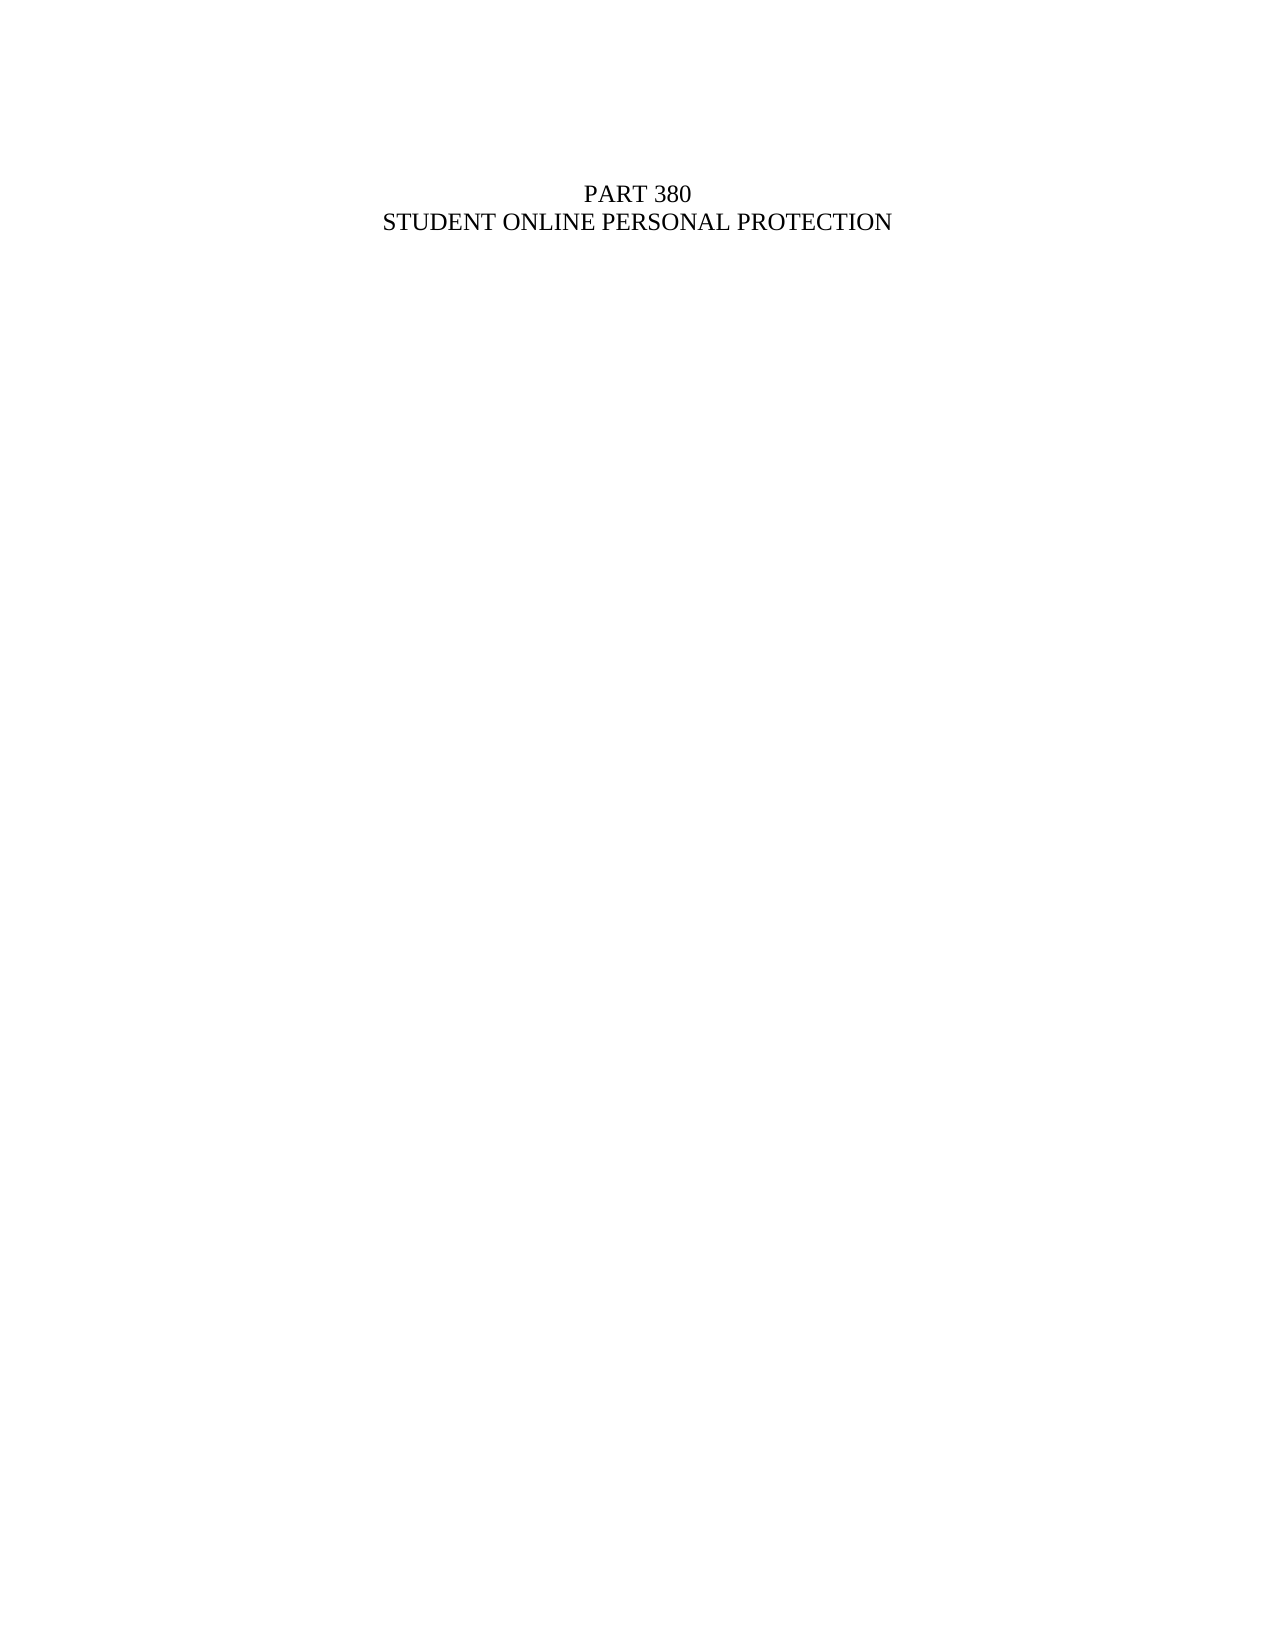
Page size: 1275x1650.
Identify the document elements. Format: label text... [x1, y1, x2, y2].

text PART 380 [150, 179, 1125, 207]
text STUDENT ONLINE PERSONAL PROTECTION [150, 207, 1125, 236]
